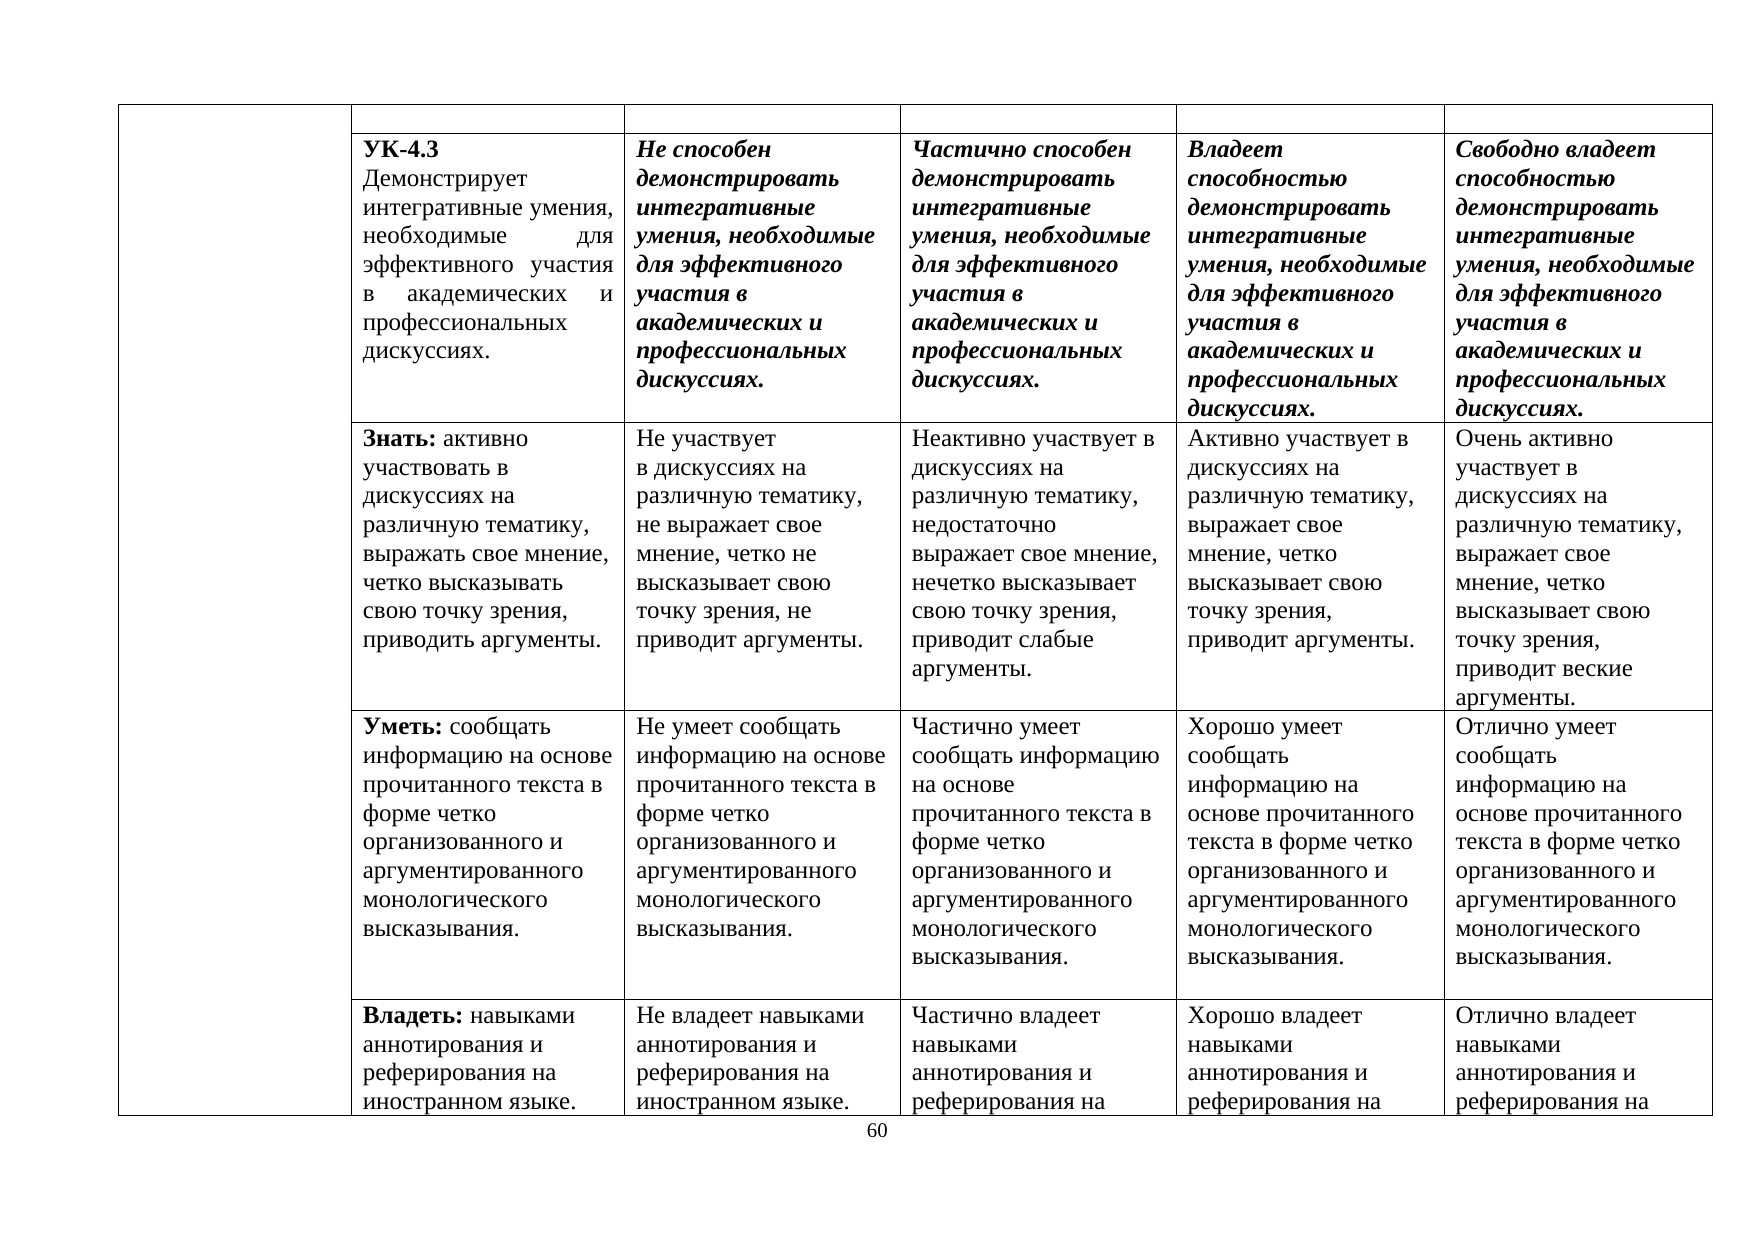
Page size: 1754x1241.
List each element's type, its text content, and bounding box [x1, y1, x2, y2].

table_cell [625, 105, 900, 133]
table_cell Уметь: сообщать информацию на основе прочитанного текста в форме четко организованного и аргументированного монологического высказывания. [352, 711, 624, 999]
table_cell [1445, 1000, 1712, 1115]
table_cell Активно участвует в дискуссиях на различную тематику, выражает свое мнение, четко высказывает свою точку зрения, приводит аргументы. [1177, 423, 1444, 710]
table_cell Очень активно участвует в дискуссиях на различную тематику, выражает свое мнение, четко высказывает свою точку зрения, приводит веские аргументы. [1445, 423, 1712, 710]
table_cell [901, 105, 1176, 133]
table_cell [352, 1000, 624, 1115]
table_cell Хорошо умеет сообщать информацию на основе прочитанного текста в форме четко организованного и аргументированного монологического высказывания. [1177, 711, 1444, 999]
table_cell Владеет способностью демонстрировать интегративные умения, необходимые для эффективного участия в академических и профессиональных дискуссиях. [1177, 134, 1444, 422]
table_cell Не участвует в дискуссиях на различную тематику, не выражает свое мнение, четко не высказывает свою точку зрения, не приводит аргументы. [625, 423, 900, 710]
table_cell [352, 105, 624, 133]
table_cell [1445, 105, 1712, 133]
table_cell Неактивно участвует в дискуссиях на различную тематику, недостаточно выражает свое мнение, нечетко высказывает свою точку зрения, приводит слабые аргументы. [901, 423, 1176, 710]
table_cell Отлично умеет сообщать информацию на основе прочитанного текста в форме четко организованного и аргументированного монологического высказывания. [1445, 711, 1712, 999]
table_cell Знать: активно участвовать в дискуссиях на различную тематику, выражать свое мнение, четко высказывать свою точку зрения, приводить аргументы. [352, 423, 624, 710]
table_cell Частично способен демонстрировать интегративные умения, необходимые для эффективного участия в академических и профессиональных дискуссиях. [901, 134, 1176, 422]
table_cell Частично умеет сообщать информацию на основе прочитанного текста в форме четко организованного и аргументированного монологического высказывания. [901, 711, 1176, 999]
table_cell Не умеет сообщать информацию на основе прочитанного текста в форме четко организованного и аргументированного монологического высказывания. [625, 711, 900, 999]
table_cell Не способен демонстрировать интегративные умения, необходимые для эффективного участия в академических и профессиональных дискуссиях. [625, 134, 900, 422]
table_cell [901, 1000, 1176, 1115]
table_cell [625, 1000, 900, 1115]
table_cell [1177, 105, 1444, 133]
table_cell Свободно владеет способностью демонстрировать интегративные умения, необходимые для эффективного участия в академических и профессиональных дискуссиях. [1445, 134, 1712, 422]
table_cell УК-4.3 Демонстрирует интегративные умения, необходимые для эффективного участия в академических и профессиональных дискуссиях. [352, 134, 624, 422]
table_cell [1177, 1000, 1444, 1115]
